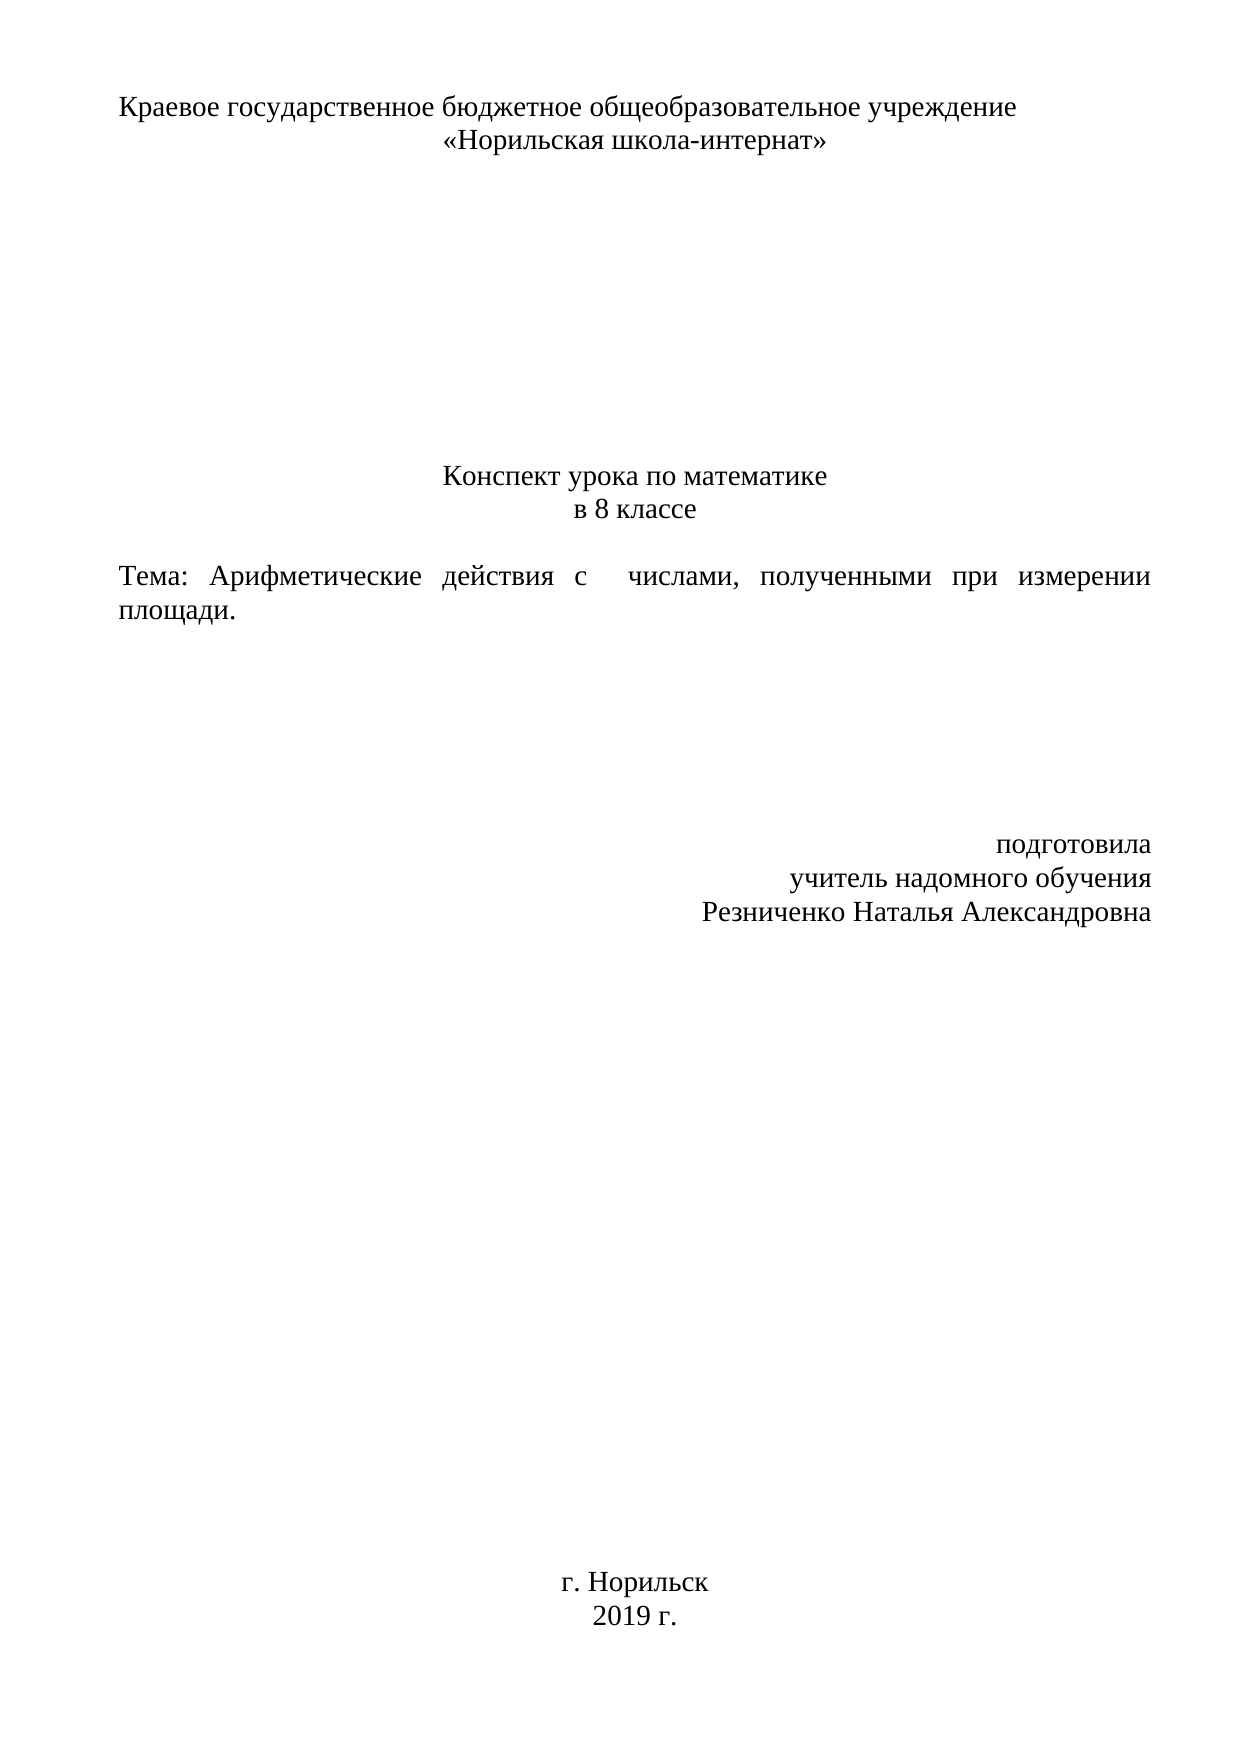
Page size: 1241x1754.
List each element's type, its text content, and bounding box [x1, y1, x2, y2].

text Тема: Арифметические действия с числами, полученными при измерении площади. [118, 558, 1152, 625]
text Конспект урока по математике [118, 458, 1152, 491]
text подготовила [118, 827, 1152, 860]
text «Норильская школа-интернат» [118, 122, 1152, 156]
text Краевое государственное бюджетное общеобразовательное учреждение [118, 89, 1152, 122]
text учитель надомного обучения [118, 860, 1152, 894]
text 2019 г. [118, 1598, 1152, 1632]
text в 8 классе [118, 491, 1152, 525]
text Резниченко Наталья Александровна [118, 894, 1152, 927]
text г. Норильск [118, 1564, 1152, 1598]
